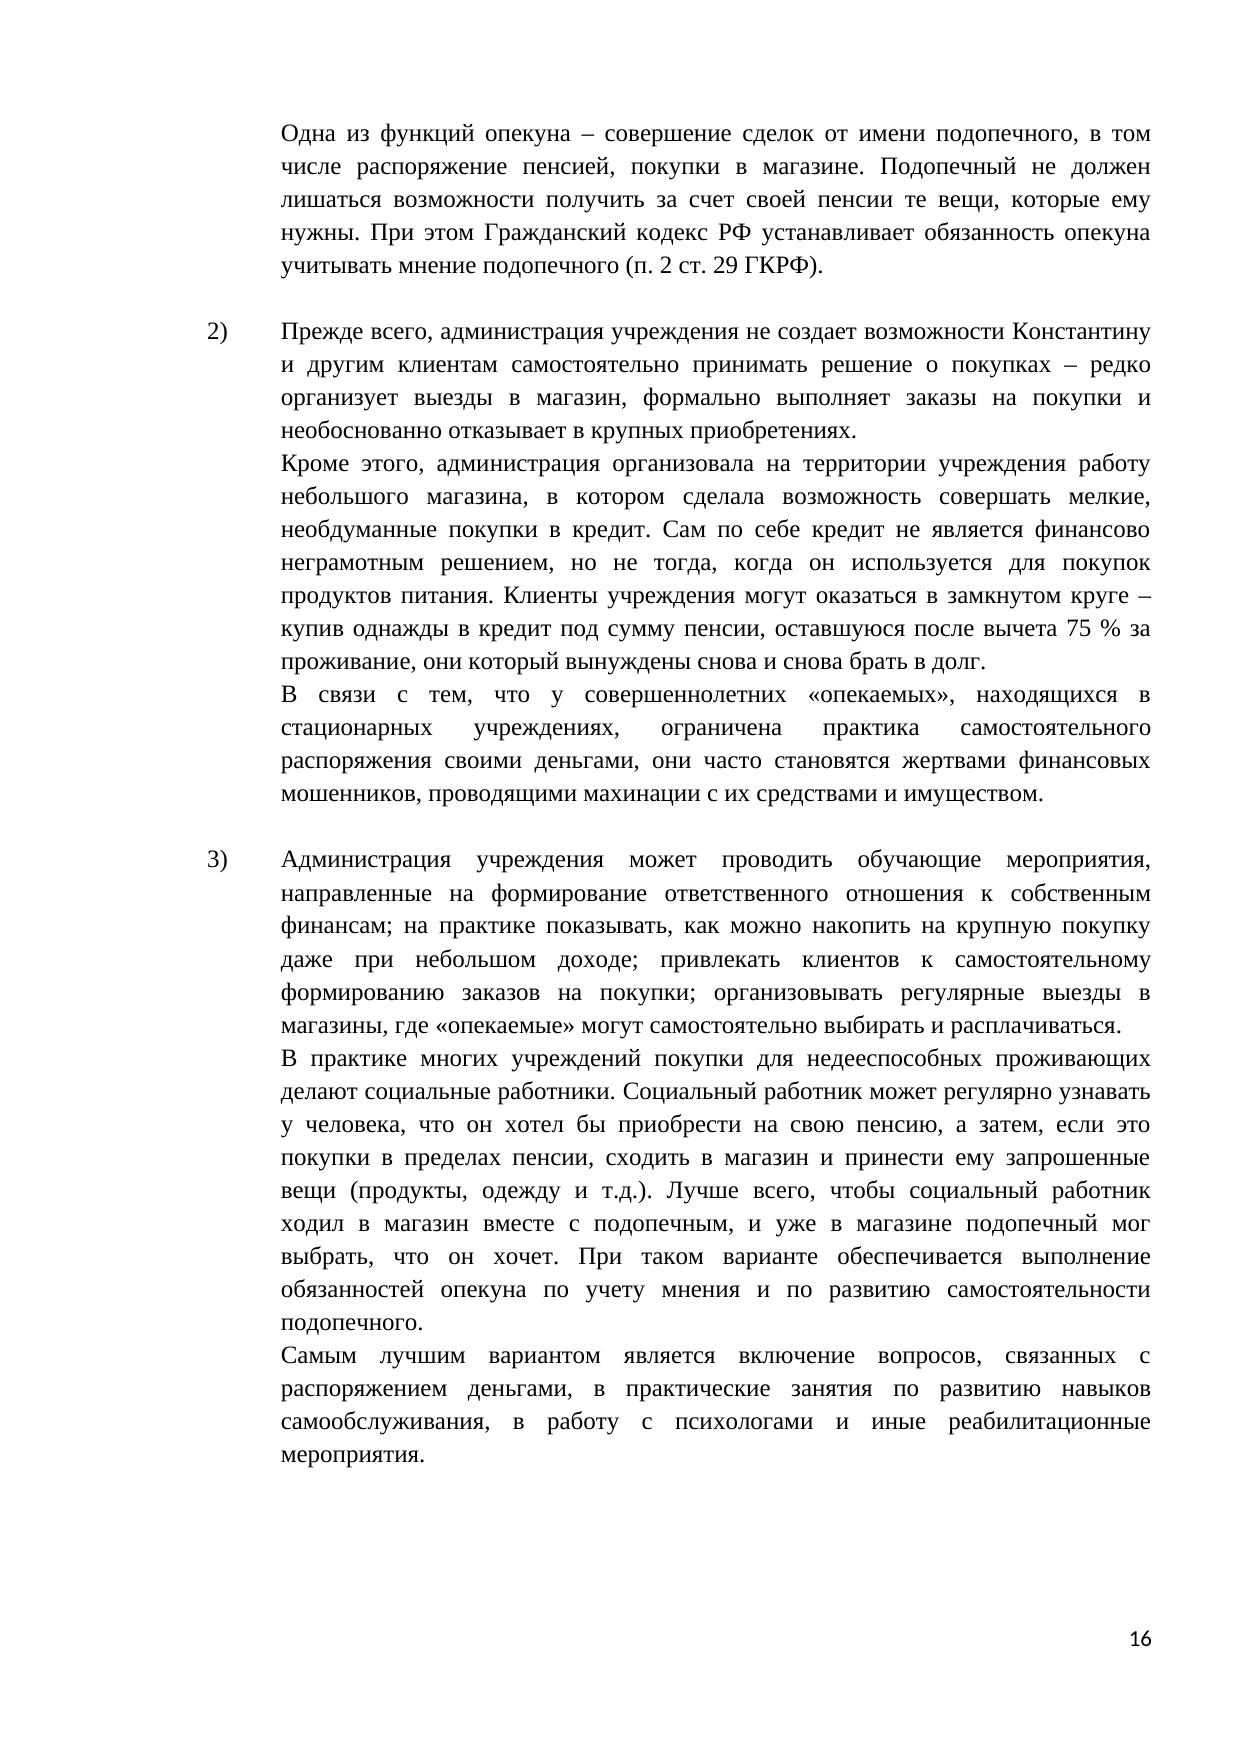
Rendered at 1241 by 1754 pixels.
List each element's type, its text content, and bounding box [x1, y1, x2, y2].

text Самым лучшим вариантом является включение вопросов, связанных с распоряжением деньгами, в практические занятия по развитию навыков самообслуживания, в работу с психологами и иные реабилитационные мероприятия. [281, 1340, 1152, 1468]
text В связи с тем, что у совершеннолетних «опекаемых», находящихся в стационарных учреждениях, ограничена практика самостоятельного распоряжения своими деньгами, они часто становятся жертвами финансовых мошенников, проводящими махинации с их средствами и имуществом. [281, 679, 1152, 807]
text Одна из функций опекуна – совершение сделок от имени подопечного, в том числе распоряжение пенсией, покупки в магазине. Подопечный не должен лишаться возможности получить за счет своей пенсии те вещи, которые ему нужны. При этом Гражданский кодекс РФ устанавливает обязанность опекуна учитывать мнение подопечного (п. 2 ст. 29 ГКРФ). [281, 118, 1152, 279]
list Администрация учреждения может проводить обучающие мероприятия, направленные на формирование ответственного отношения к собственным финансам; на практике показывать, как можно накопить на крупную покупку даже при небольшом доходе; привлекать клиентов к самостоятельному формированию заказов на покупки; организовывать регулярные выезды в магазины, где «опекаемые» могут самостоятельно выбирать и расплачиваться. [207, 844, 1152, 1038]
list Прежде всего, администрация учреждения не создает возможности Константину и другим клиентам самостоятельно принимать решение о покупках – редко организует выезды в магазин, формально выполняет заказы на покупки и необоснованно отказывает в крупных приобретениях. [207, 316, 1152, 444]
text Кроме этого, администрация организовала на территории учреждения работу небольшого магазина, в котором сделала возможность совершать мелкие, необдуманные покупки в кредит. Сам по себе кредит не является финансово неграмотным решением, но не тогда, когда он используется для покупок продуктов питания. Клиенты учреждения могут оказаться в замкнутом круге – купив однажды в кредит под сумму пенсии, оставшуюся после вычета 75 % за проживание, они который вынуждены снова и снова брать в долг. [281, 448, 1152, 675]
text В практике многих учреждений покупки для недееспособных проживающих делают социальные работники. Социальный работник может регулярно узнавать у человека, что он хотел бы приобрести на свою пенсию, а затем, если это покупки в пределах пенсии, сходить в магазин и принести ему запрошенные вещи (продукты, одежду и т.д.). Лучше всего, чтобы социальный работник ходил в магазин вместе с подопечным, и уже в магазине подопечный мог выбрать, что он хочет. При таком варианте обеспечивается выполнение обязанностей опекуна по учету мнения и по развитию самостоятельности подопечного. [281, 1043, 1152, 1336]
